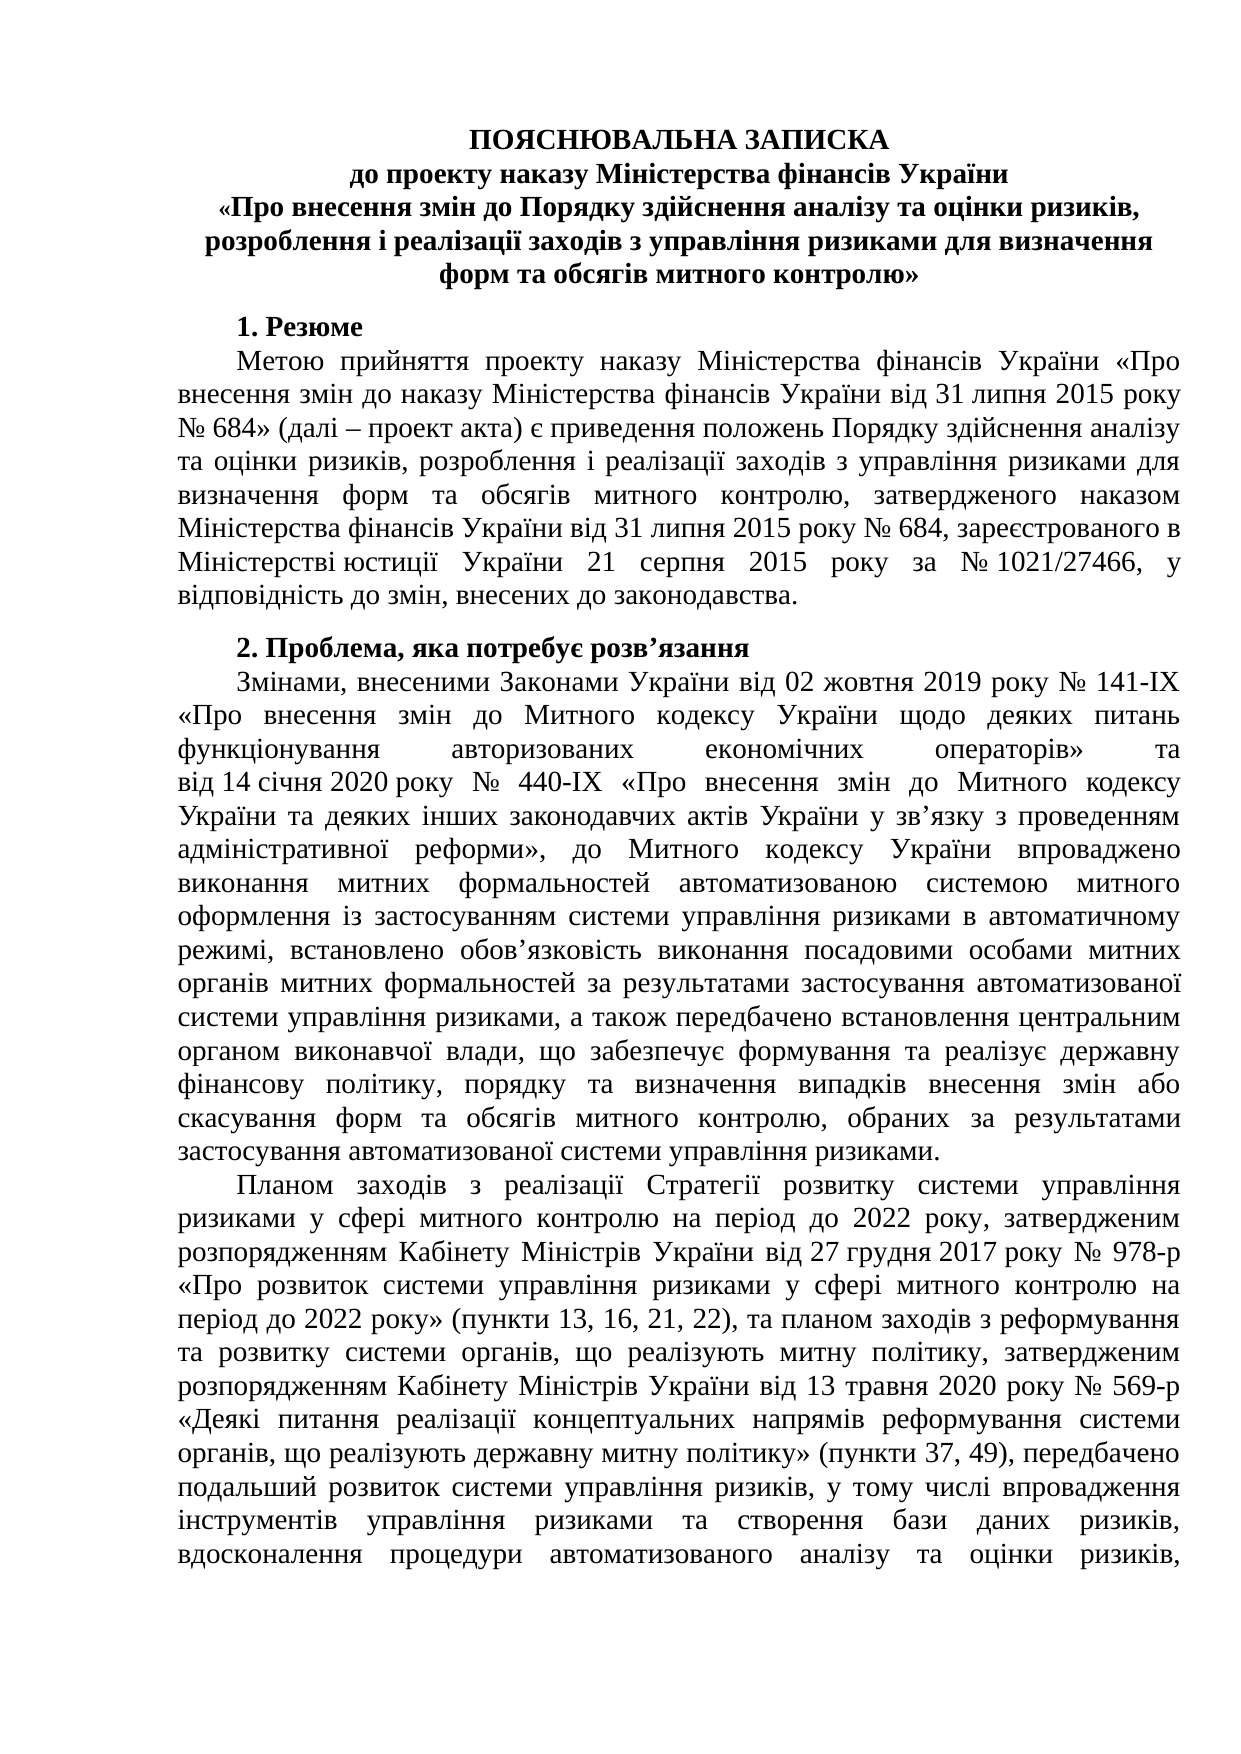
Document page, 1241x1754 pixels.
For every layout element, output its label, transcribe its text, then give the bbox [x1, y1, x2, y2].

text 2. Проблема, яка потребує розв’язання [177, 630, 1181, 664]
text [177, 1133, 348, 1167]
text Метою прийняття проекту наказу Міністерства фінансів України «Про внесення змін до наказу Міністерства фінансів України від 31 липня 2015 року № 684» (далі – проект акта) є приведення положень Порядку здійснення аналізу та оцінки ризиків, розроблення і реалізації заходів з управління ризиками для визначення форм та обсягів митного контролю, затвердженого наказом Міністерства фінансів України від 31 липня 2015 року № 684, зареєстрованого в Міністерстві юстиції України 21 серпня 2015 року за № 1021/27466, у відповідність до змін, внесених до законодавства. [177, 343, 1181, 611]
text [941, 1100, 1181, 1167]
text «Про внесення змін до Порядку здійснення аналізу та оцінки ризиків, розроблення і реалізації заходів з управління ризиками для визначення форм та обсягів митного контролю» [177, 189, 1181, 290]
text 1. Резюме [177, 309, 1181, 343]
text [177, 1167, 1181, 1569]
text ПОЯСНЮВАЛЬНА ЗАПИСКА до проекту наказу Міністерства фінансів України [177, 122, 1181, 189]
text Змінами, внесеними Законами України від 02 жовтня 2019 року № 141-ІХ «Про внесення змін до Митного кодексу України щодо деяких питань функціонування авторизованих економічних операторів» та від 14 січня 2020 року № 440-ІХ «Про внесення змін до Митного кодексу України та деяких інших законодавчих актів України у зв’язку з проведенням адміністративної реформи», до Митного кодексу України впроваджено виконання митних формальностей автоматизованою системою митного оформлення із застосуванням системи управління ризиками в автоматичному режимі, встановлено обов’язковість виконання посадовими особами митних органів митних формальностей за результатами застосування автоматизованої системи управління ризиками, а також передбачено встановлення центральним органом виконавчої влади, що забезпечує формування та реалізує державну фінансову політику, порядку та визначення випадків внесення змін або скасування форм та обсягів митного контролю, обраних за результатами застосування автоматизованої системи управління ризиками. [177, 664, 1181, 999]
